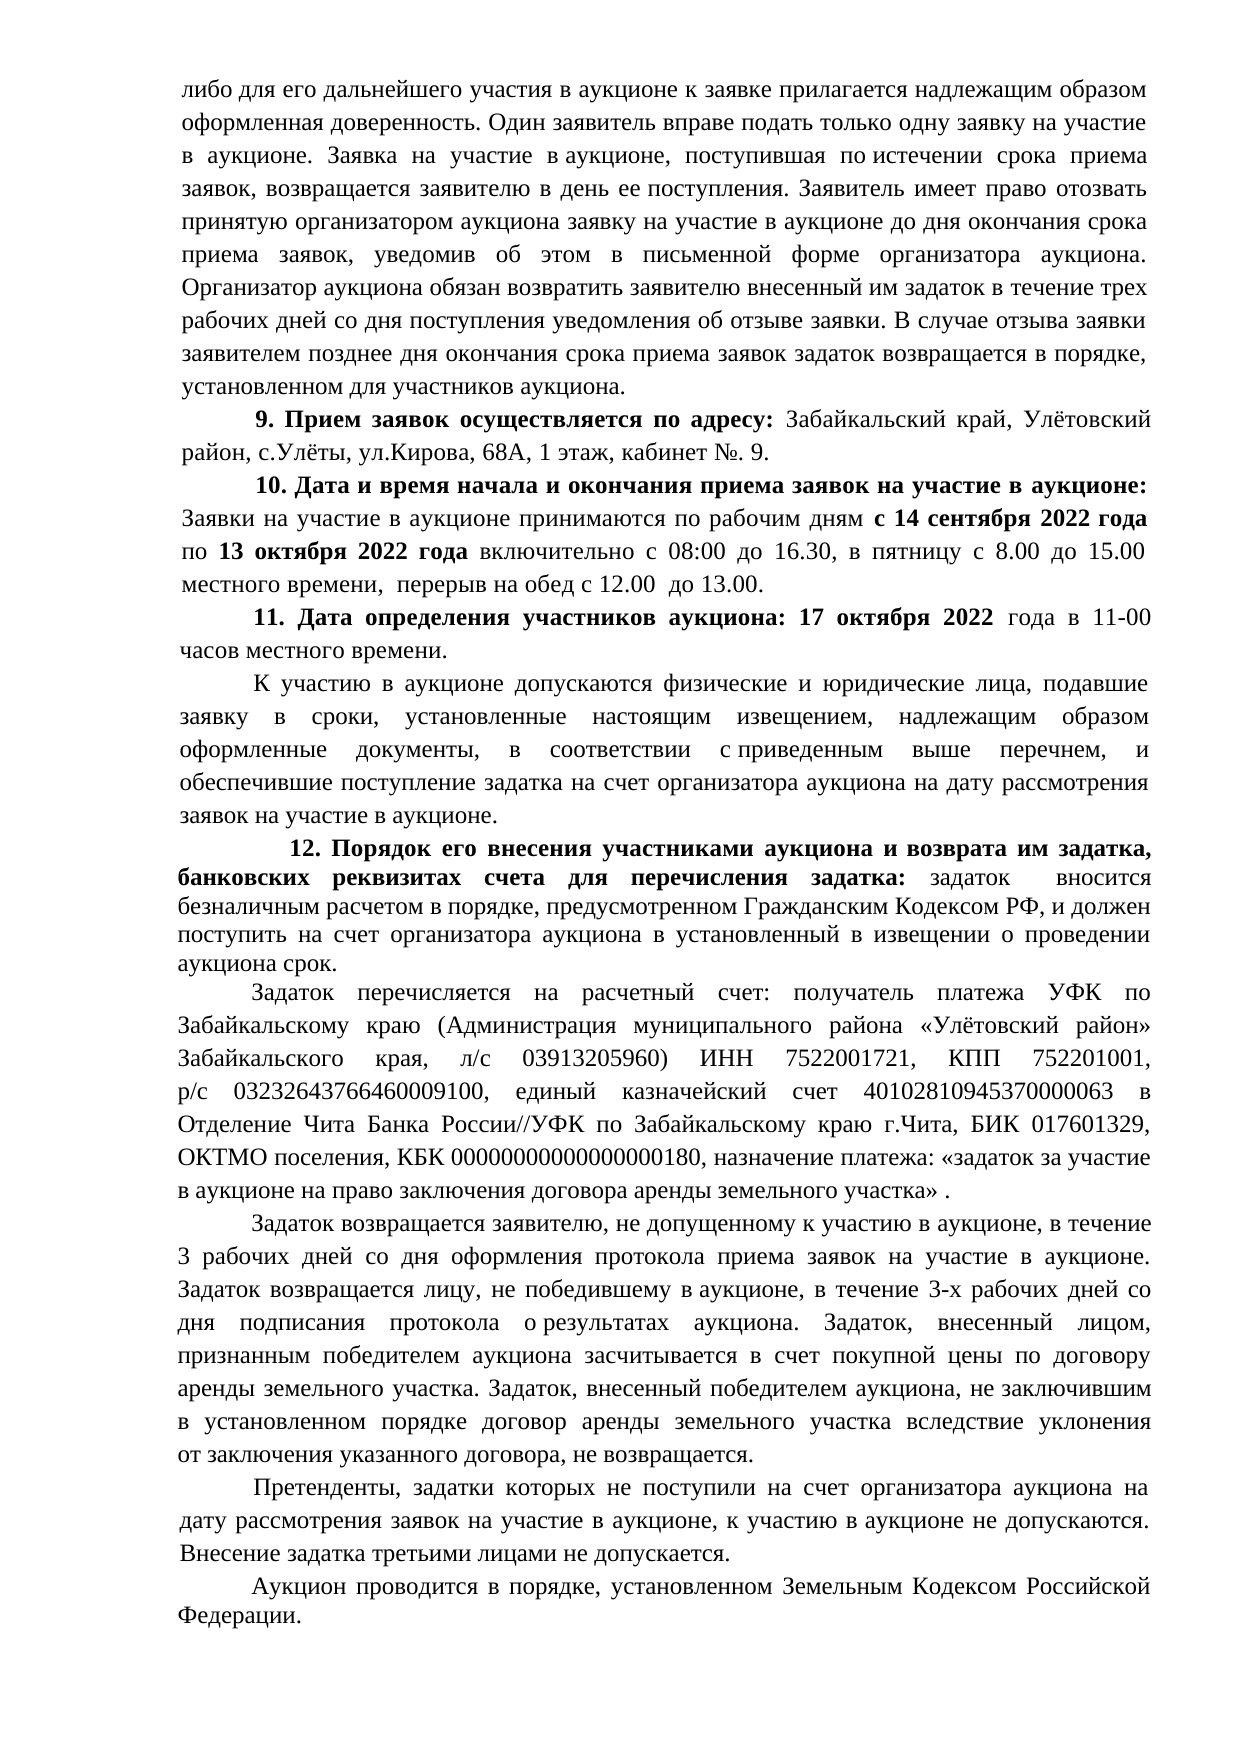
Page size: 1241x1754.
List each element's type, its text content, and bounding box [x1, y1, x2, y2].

text Аукцион проводится в порядке, установленном Земельным Кодексом Российской Федерации. [177, 1571, 1152, 1629]
text Задаток перечисляется на расчетный счет: получатель платежа УФК по Забайкальскому краю (Администрация муниципального района «Улётовский район» Забайкальского края, л/с 03913205960) ИНН 7522001721, КПП 752201001, р/с 03232643766460009100, единый казначейский счет 40102810945370000063 в Отделение Чита Банка России//УФК по Забайкальскому краю г.Чита, БИК 017601329, ОКТМО поселения, КБК 00000000000000000180, назначение платежа: «задаток за участие в аукционе на право заключения договора аренды земельного участка» . [177, 977, 1152, 1204]
text Задаток возвращается заявителю, не допущенному к участию в аукционе, в течение 3 рабочих дней со дня оформления протокола приема заявок на участие в аукционе. Задаток возвращается лицу, не победившему в аукционе, в течение 3-х рабочих дней со дня подписания протокола о результатах аукциона. Задаток, внесенный лицом, признанным победителем аукциона засчитывается в счет покупной цены по договору аренды земельного участка. Задаток, внесенный победителем аукциона, не заключившим в установленном порядке договор аренды земельного участка вследствие уклонения от заключения указанного договора, не возвращается. [177, 1208, 1152, 1468]
text Претенденты, задатки которых не поступили на счет организатора аукциона на дату рассмотрения заявок на участие в аукционе, к участию в аукционе не допускаются. Внесение задатка третьими лицами не допускается. [179, 1472, 1149, 1567]
text 12. Порядок его внесения участниками аукциона и возврата им задатка, банковских реквизитах счета для перечисления задатка: задаток вносится безналичным расчетом в порядке, предусмотренном Гражданским Кодексом РФ, и должен поступить на счет организатора аукциона в установленный в извещении о проведении аукциона срок. [177, 833, 1152, 977]
text 10. Дата и время начала и окончания приема заявок на участие в аукционе: Заявки на участие в аукционе принимаются по рабочим дням с 14 сентября 2022 года по 13 октября 2022 года включительно с 08:00 до 16.30, в пятницу с 8.00 до 15.00 местного времени, перерыв на обед с 12.00 до 13.00. [181, 470, 1147, 598]
text К участию в аукционе допускаются физические и юридические лица, подавшие заявку в сроки, установленные настоящим извещением, надлежащим образом оформленные документы, в соответствии с приведенным выше перечнем, и обеспечившие поступление задатка на счет организатора аукциона на дату рассмотрения заявок на участие в аукционе. [179, 668, 1149, 829]
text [181, 74, 1147, 400]
text 11. Дата определения участников аукциона: 17 октября 2022 года в 11-00 часов местного времени. [179, 602, 1152, 664]
text 9. Прием заявок осуществляется по адресу: Забайкальский край, Улётовский район, с.Улёты, ул.Кирова, 68А, 1 этаж, кабинет №. 9. [181, 404, 1152, 466]
